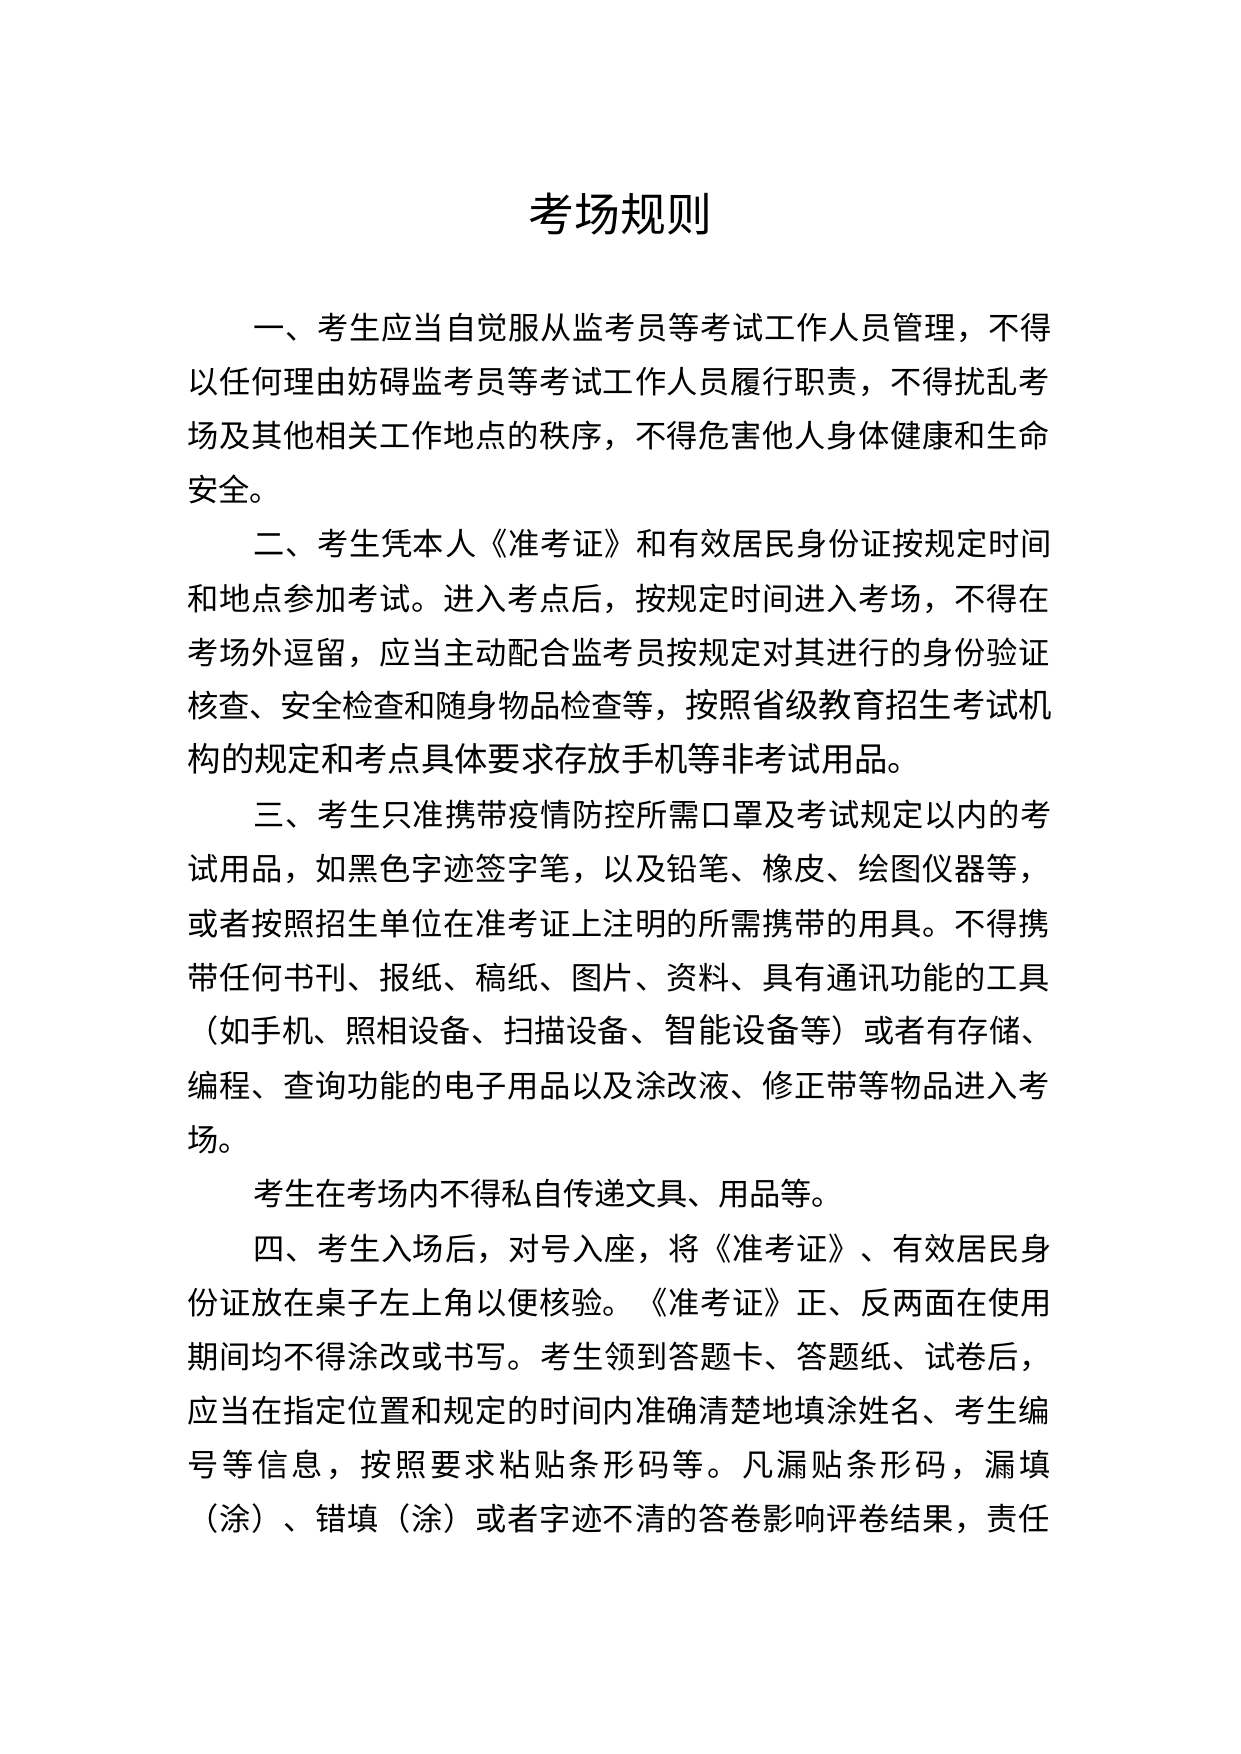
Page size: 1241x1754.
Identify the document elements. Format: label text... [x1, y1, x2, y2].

text 一、考生应当自觉服从监考员等考试工作人员管理，不得以任何理由妨碍监考员等考试工作人员履行职责，不得扰乱考场及其他相关工作地点的秩序，不得危害他人身体健康和生命安全。 [187, 294, 1053, 511]
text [187, 1215, 1053, 1540]
text 三、考生只准携带疫情防控所需口罩及考试规定以内的考试用品，如黑色字迹签字笔，以及铅笔、橡皮、绘图仪器等，或者按照招生单位在准考证上注明的所需携带的用具。不得携带任何书刊、报纸、稿纸、图片、资料、具有通讯功能的工具（如手机、照相设备、扫描设备、智能设备等）或者有存储、编程、查询功能的电子用品以及涂改液、修正带等物品进入考场。 [187, 781, 1053, 1161]
text 考生在考场内不得私自传递文具、用品等。 [187, 1161, 1053, 1215]
text 二、考生凭本人《准考证》和有效居民身份证按规定时间和地点参加考试。进入考点后，按规定时间进入考场，不得在考场外逗留，应当主动配合监考员按规定对其进行的身份验证核查、安全检查和随身物品检查等，按照省级教育招生考试机构的规定和考点具体要求存放手机等非考试用品。 [187, 511, 1053, 781]
text 考场规则 [187, 178, 1053, 244]
